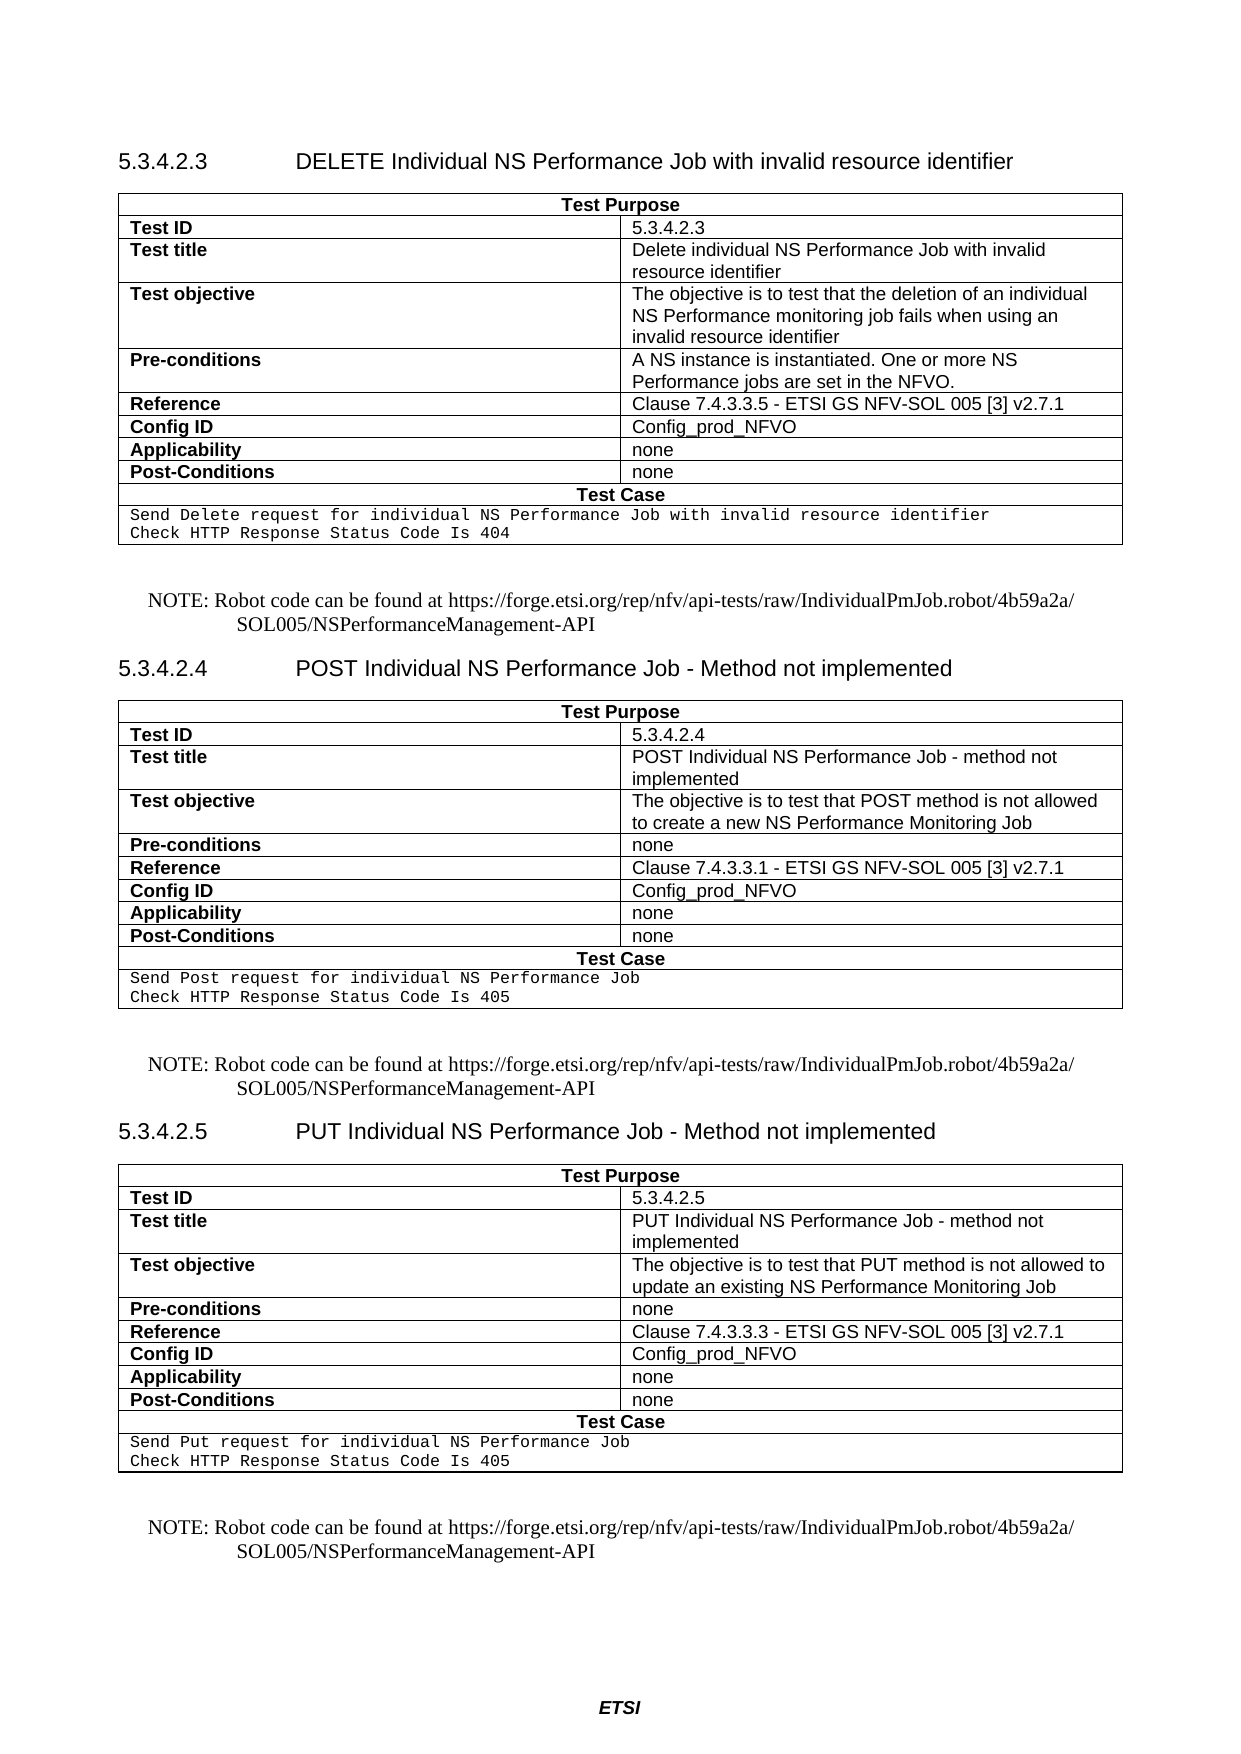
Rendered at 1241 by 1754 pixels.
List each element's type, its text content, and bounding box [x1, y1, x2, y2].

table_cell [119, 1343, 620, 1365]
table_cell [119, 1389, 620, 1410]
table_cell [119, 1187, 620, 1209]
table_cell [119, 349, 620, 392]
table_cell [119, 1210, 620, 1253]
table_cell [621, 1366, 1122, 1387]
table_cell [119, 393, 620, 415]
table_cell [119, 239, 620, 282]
text NOTE: Robot code can be found at https://forge.etsi.org/rep/nfv/api-tests/raw/IndividualPmJob.robot/4b59a2a/SOL005/NSPerformanceManagement-API [148, 1051, 1122, 1099]
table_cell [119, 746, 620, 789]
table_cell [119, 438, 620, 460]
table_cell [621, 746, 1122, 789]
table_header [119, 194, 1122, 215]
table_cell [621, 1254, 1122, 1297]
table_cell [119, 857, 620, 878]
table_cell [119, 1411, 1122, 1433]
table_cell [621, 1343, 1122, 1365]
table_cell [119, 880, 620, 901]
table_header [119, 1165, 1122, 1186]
subtitle 5.3.4.2.4 POST Individual NS Performance Job - Method not implemented [118, 654, 1122, 681]
text NOTE: Robot code can be found at https://forge.etsi.org/rep/nfv/api-tests/raw/IndividualPmJob.robot/4b59a2a/SOL005/NSPerformanceManagement-API [148, 1515, 1122, 1563]
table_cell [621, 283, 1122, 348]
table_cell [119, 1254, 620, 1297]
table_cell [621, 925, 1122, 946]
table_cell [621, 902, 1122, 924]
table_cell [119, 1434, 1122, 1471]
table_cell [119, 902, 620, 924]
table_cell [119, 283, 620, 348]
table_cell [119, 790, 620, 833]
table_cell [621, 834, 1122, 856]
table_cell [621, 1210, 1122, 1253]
subtitle 5.3.4.2.5 PUT Individual NS Performance Job - Method not implemented [118, 1118, 1122, 1145]
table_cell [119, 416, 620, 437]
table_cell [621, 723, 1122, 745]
subtitle 5.3.4.2.3 DELETE Individual NS Performance Job with invalid resource identifier [118, 148, 1122, 174]
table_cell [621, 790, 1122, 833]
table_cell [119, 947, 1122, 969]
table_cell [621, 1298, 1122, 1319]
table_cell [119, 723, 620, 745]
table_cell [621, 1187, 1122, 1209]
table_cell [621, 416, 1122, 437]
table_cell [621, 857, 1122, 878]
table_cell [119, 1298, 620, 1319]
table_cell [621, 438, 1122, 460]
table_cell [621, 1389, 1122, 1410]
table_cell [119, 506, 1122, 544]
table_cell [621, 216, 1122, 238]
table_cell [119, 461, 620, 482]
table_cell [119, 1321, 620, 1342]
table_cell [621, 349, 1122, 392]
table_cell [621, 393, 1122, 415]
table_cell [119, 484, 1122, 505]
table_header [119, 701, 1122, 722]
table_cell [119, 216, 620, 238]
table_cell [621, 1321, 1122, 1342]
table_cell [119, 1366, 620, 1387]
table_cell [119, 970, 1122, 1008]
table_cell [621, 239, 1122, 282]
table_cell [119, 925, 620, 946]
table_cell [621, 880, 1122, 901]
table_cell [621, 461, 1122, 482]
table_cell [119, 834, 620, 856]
text NOTE: Robot code can be found at https://forge.etsi.org/rep/nfv/api-tests/raw/IndividualPmJob.robot/4b59a2a/SOL005/NSPerformanceManagement-API [148, 588, 1122, 636]
